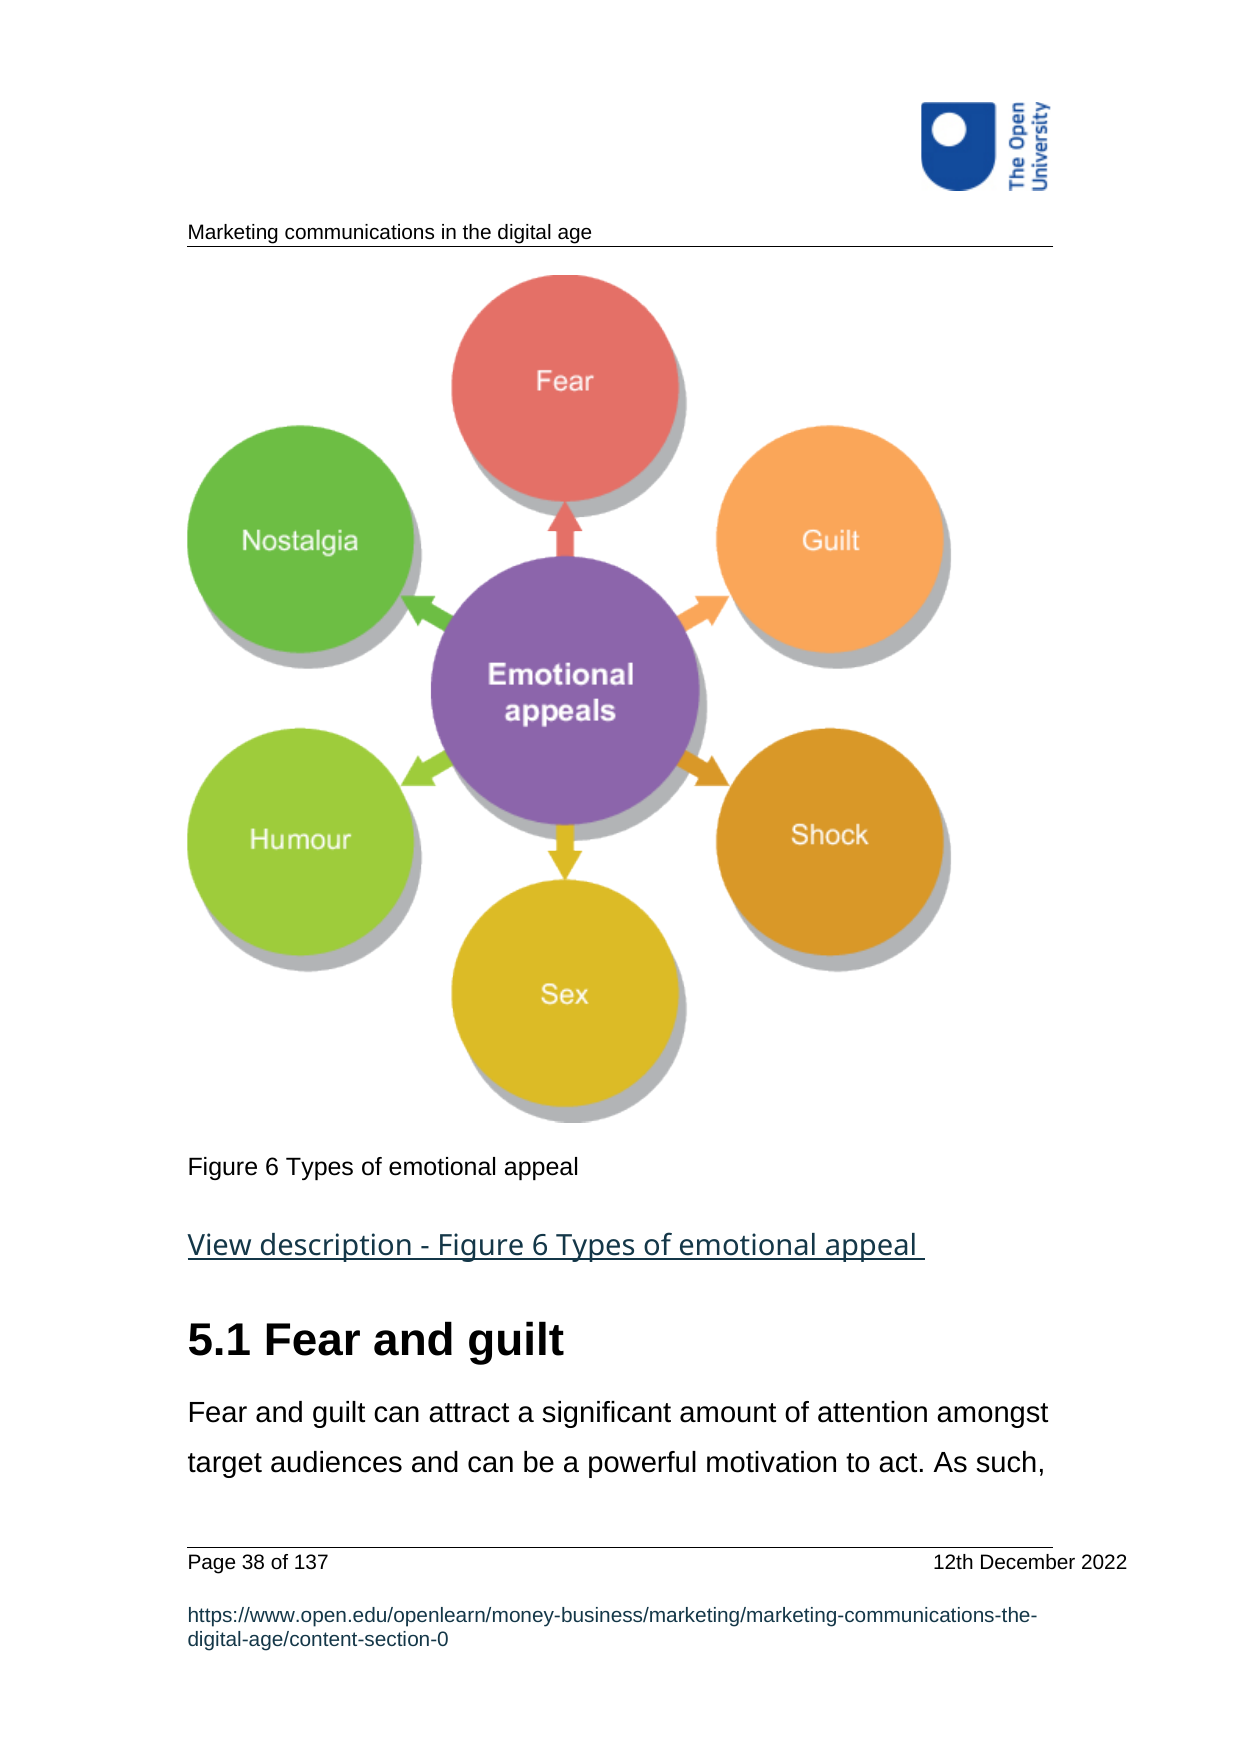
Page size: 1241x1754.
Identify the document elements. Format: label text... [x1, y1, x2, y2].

subtitle 5.1 Fear and guilt [187, 1313, 1053, 1366]
text Figure 6 Types of emotional appeal [187, 1152, 1053, 1181]
picture [921, 102, 1052, 191]
text View description - Figure 6 Types of emotional appeal [187, 1224, 1053, 1264]
picture [187, 275, 952, 1123]
